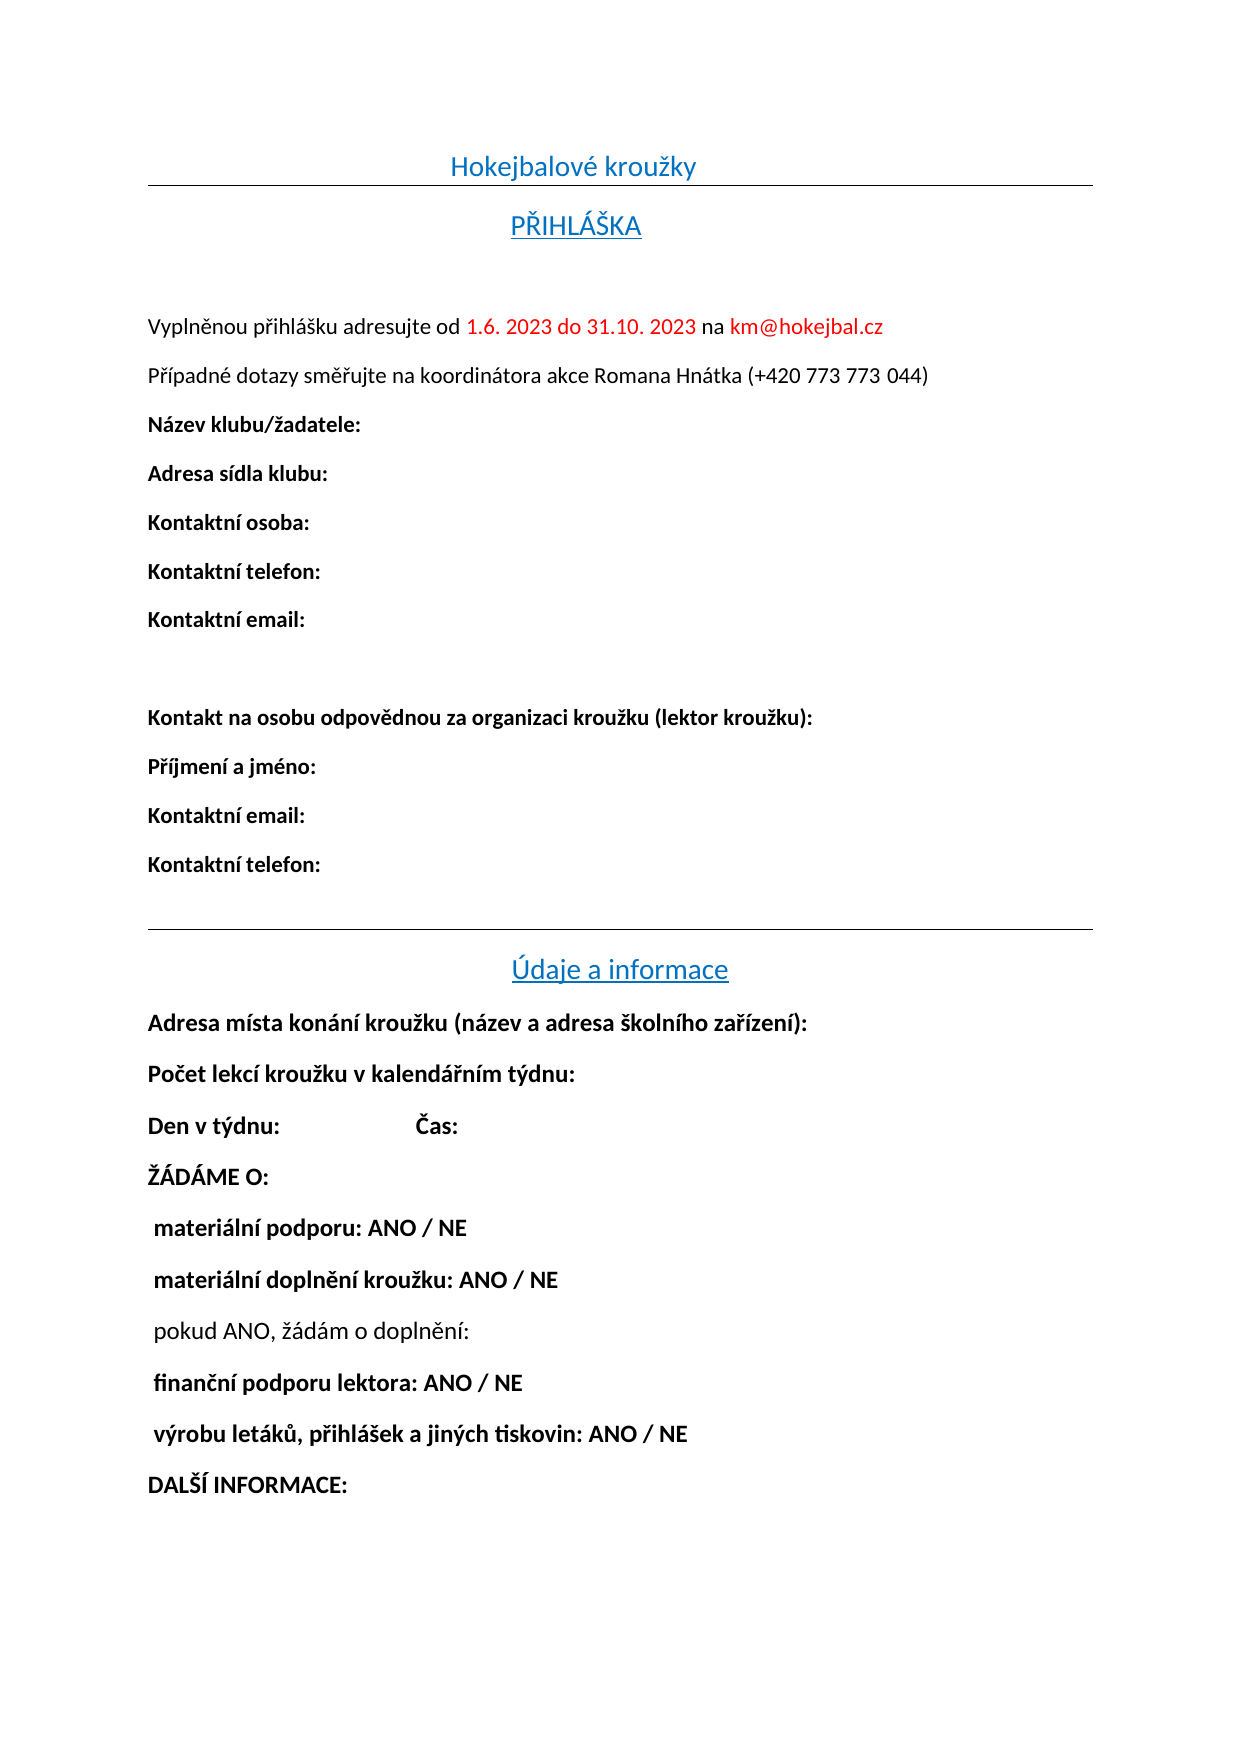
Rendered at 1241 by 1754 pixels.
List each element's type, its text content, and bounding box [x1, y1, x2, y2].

text Příjmení a jméno: [148, 752, 1093, 780]
text Adresa místa konání kroužku (název a adresa školního zařízení): [148, 1007, 1093, 1038]
text Kontaktní telefon: [148, 557, 1093, 585]
text Kontaktní telefon: [148, 850, 1093, 878]
text finanční podporu lektora: ANO / NE [148, 1367, 1093, 1397]
text DALŠÍ INFORMACE: [148, 1469, 1093, 1500]
text PŘIHLÁŠKA [148, 207, 1093, 243]
text Hokejbalové kroužky [148, 148, 1093, 185]
text materiální doplnění kroužku: ANO / NE [148, 1264, 1093, 1294]
text Vyplněnou přihlášku adresujte od 1.6. 2023 do 31.10. 2023 na km@hokejbal.cz [148, 312, 1093, 341]
text Počet lekcí kroužku v kalendářním týdnu: [148, 1058, 1093, 1089]
text Adresa sídla klubu: [148, 459, 1093, 487]
text Případné dotazy směřujte na koordinátora akce Romana Hnátka (+420 773 773 044) [148, 361, 1093, 389]
text Název klubu/žadatele: [148, 410, 1093, 438]
text Údaje a informace [148, 951, 1093, 986]
text Kontaktní email: [148, 801, 1093, 829]
text pokud ANO, žádám o doplnění: [148, 1315, 1093, 1346]
text výrobu letáků, přihlášek a jiných tiskovin: ANO / NE [148, 1418, 1093, 1448]
text Den v týdnu: Čas: [148, 1110, 1093, 1140]
text Kontakt na osobu odpovědnou za organizaci kroužku (lektor kroužku): [148, 703, 1093, 731]
text Kontaktní email: [148, 606, 1093, 634]
text Kontaktní osoba: [148, 508, 1093, 536]
text ŽÁDÁME O: [148, 1161, 1093, 1192]
text materiální podporu: ANO / NE [148, 1213, 1093, 1243]
